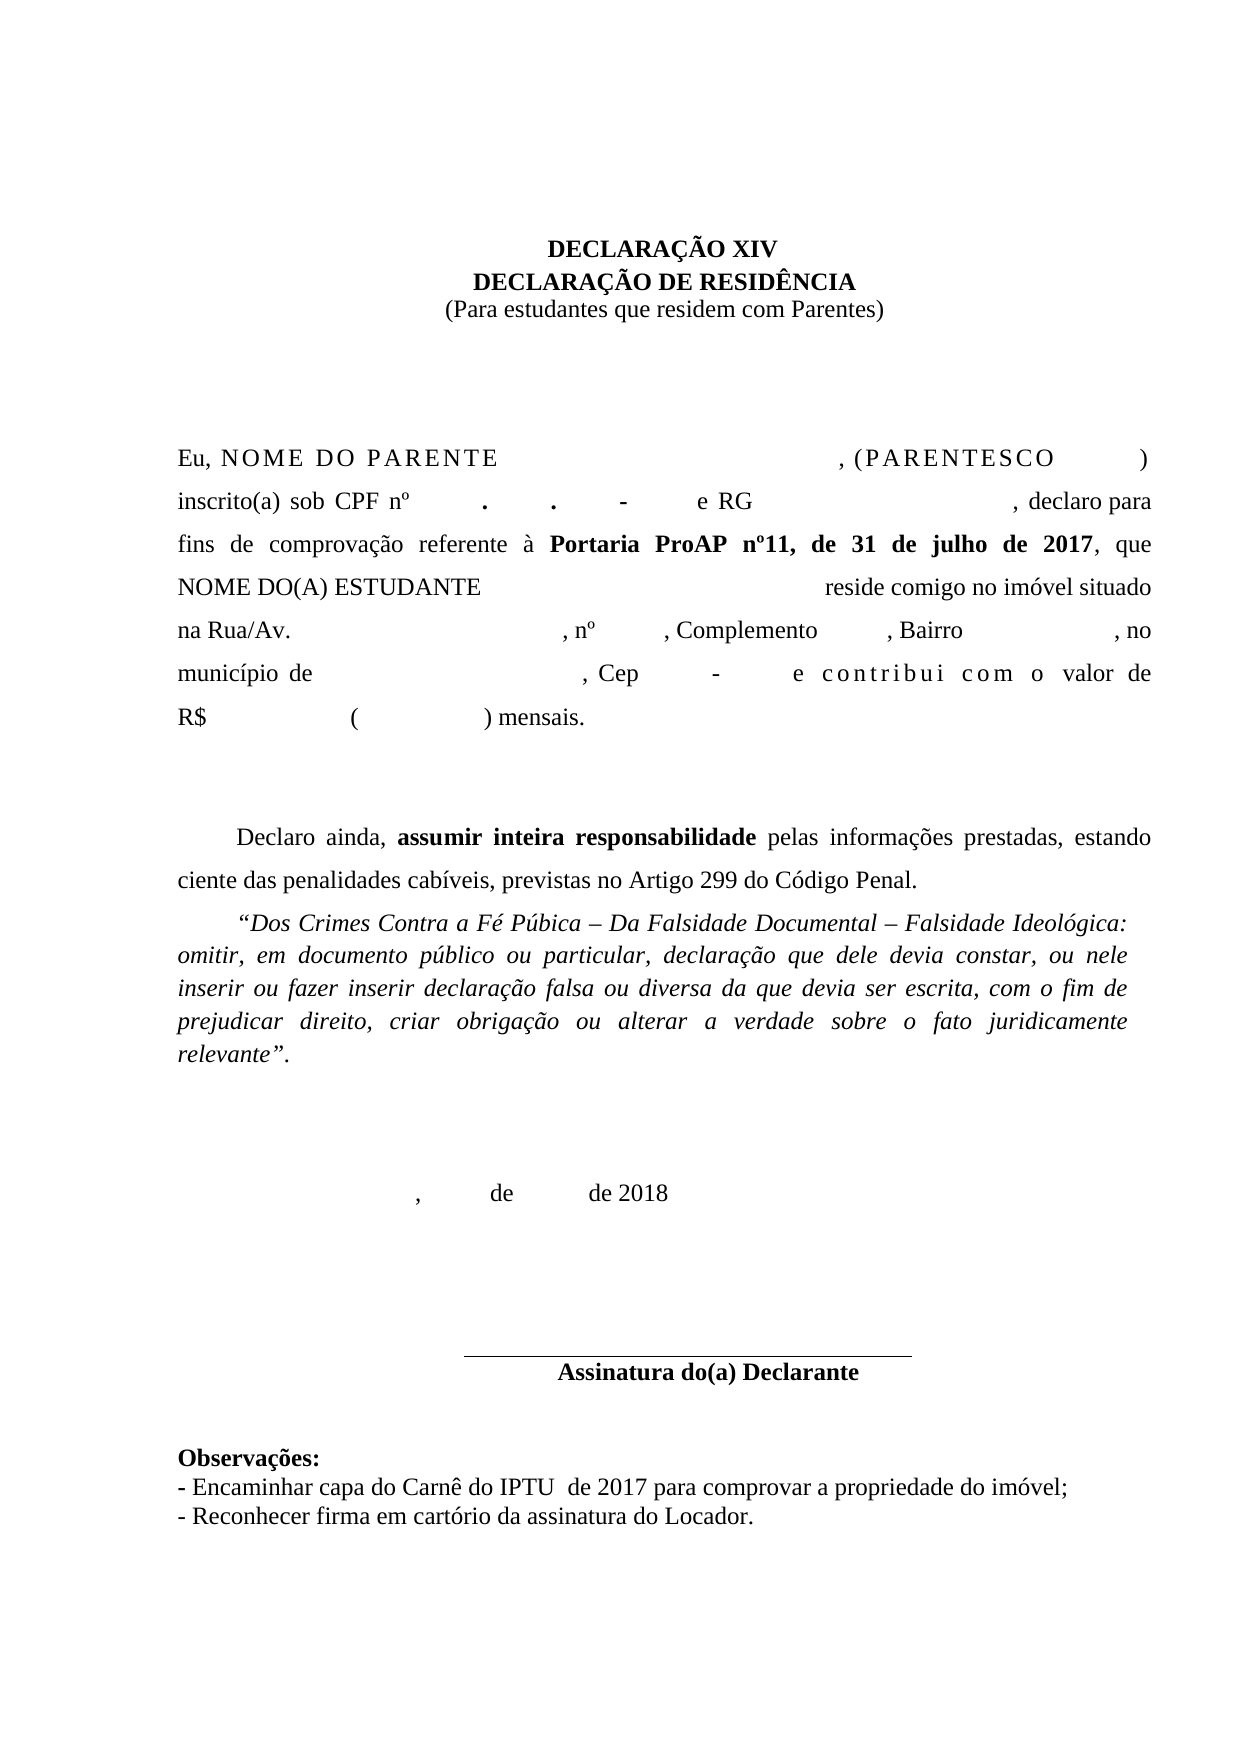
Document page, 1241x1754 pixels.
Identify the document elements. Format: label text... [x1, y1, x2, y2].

text DECLARAÇÃO DE RESIDÊNCIA (Para estudantes que residem com Parentes) [177, 267, 1152, 321]
text “Dos Crimes Contra a Fé Púbica – Da Falsidade Documental – Falsidade Ideológica: omitir, em documento público ou particular, declaração que dele devia constar, ou nele inserir ou fazer inserir declaração falsa ou diversa da que devia ser escrita, com o fim de prejudicar direito, criar obrigação ou alterar a verdade sobre o fato juridicamente relevante”. [177, 908, 1129, 1067]
text - Encaminhar capa do Carnê do IPTU de 2017 para comprovar a propriedade do imóvel; [177, 1472, 1152, 1501]
text Observações: [177, 1443, 1152, 1472]
text Declaro ainda, assumir inteira responsabilidade pelas informações prestadas, estando ciente das penalidades cabíveis, previstas no Artigo 299 do Código Penal. [177, 822, 1152, 893]
text Eu, NOME DO PARENTE , (PARENTESCO ) inscrito(a) sob CPF nº . . - e RG , declaro para fins de comprovação referente à Portaria ProAP nº11, de 31 de julho de 2017, que NOME DO(A) ESTUDANTE reside comigo no imóvel situado na Rua/Av. , nº , Complemento , Bairro , no município de , Cep - e contribui com o valor de R$ ( ) mensais. [177, 443, 1152, 730]
text - Reconhecer firma em cartório da assinatura do Locador. [177, 1501, 1152, 1529]
text DECLARAÇÃO XIV [177, 234, 1148, 263]
text Assinatura do(a) Declarante [177, 1357, 1152, 1386]
text , de de 2018 [177, 1178, 1084, 1206]
